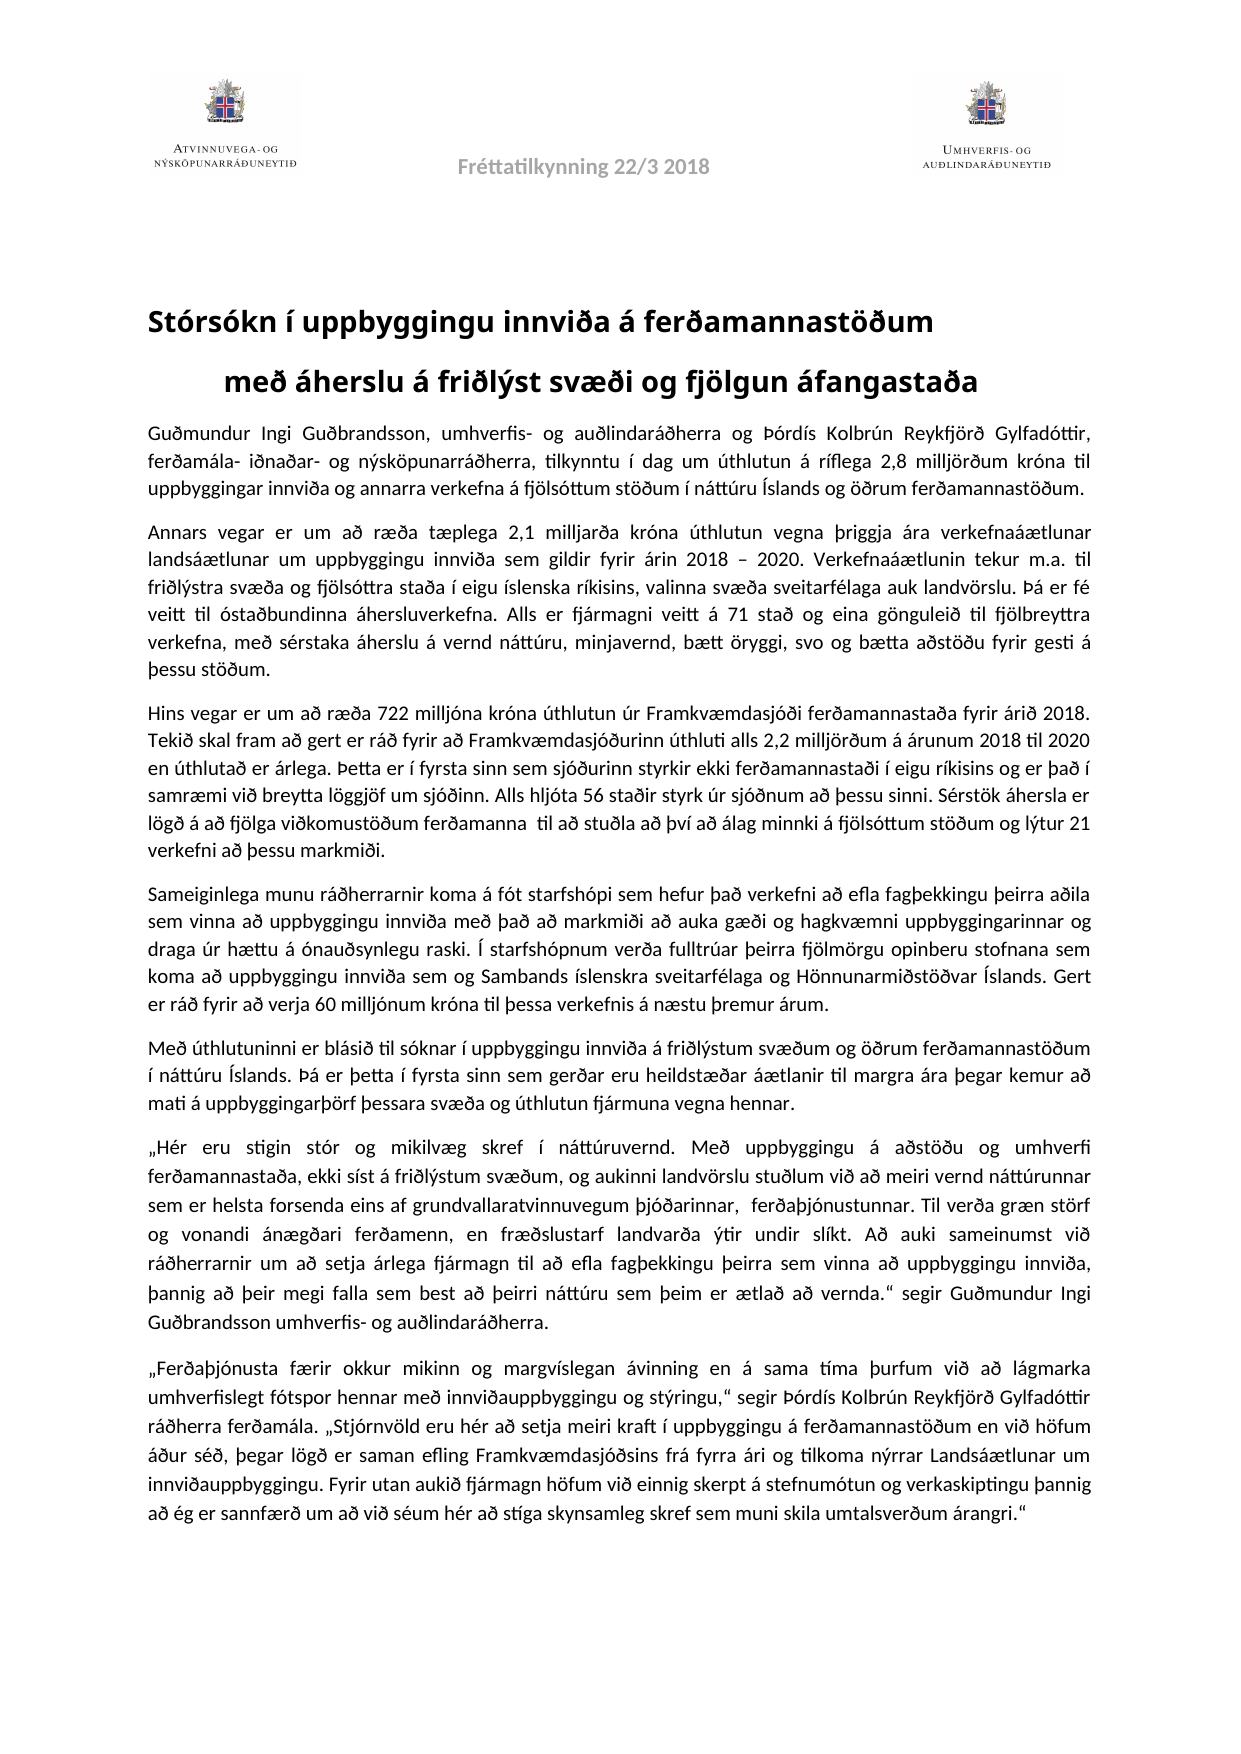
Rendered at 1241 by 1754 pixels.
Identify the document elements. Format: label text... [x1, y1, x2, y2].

text með áherslu á friðlýst svæði og fjölgun áfangastaða [148, 361, 1093, 401]
text Guðmundur Ingi Guðbrandsson, umhverfis- og auðlindaráðherra og Þórdís Kolbrún Reykfjörð Gylfadóttir, ferðamála- iðnaðar- og nýsköpunarráðherra, tilkynntu í dag um úthlutun á ríflega 2,8 milljörðum króna til uppbyggingar innviða og annarra verkefna á fjölsóttum stöðum í náttúru Íslands og öðrum ferðamannastöðum. [148, 420, 1093, 501]
text Sameiginlega munu ráðherrarnir koma á fót starfshópi sem hefur það verkefni að efla fagþekkingu þeirra aðila sem vinna að uppbyggingu innviða með það að markmiði að auka gæði og hagkvæmni uppbyggingarinnar og draga úr hættu á ónauðsynlegu raski. Í starfshópnum verða fulltrúar þeirra fjölmörgu opinberu stofnana sem koma að uppbyggingu innviða sem og Sambands íslenskra sveitarfélaga og Hönnunarmiðstöðvar Íslands. Gert er ráð fyrir að verja 60 milljónum króna til þessa verkefnis á næstu þremur árum. [148, 881, 1093, 1016]
picture [910, 73, 1064, 175]
text Með úthlutuninni er blásið til sóknar í uppbyggingu innviða á friðlýstum svæðum og öðrum ferðamannastöðum í náttúru Íslands. Þá er þetta í fyrsta sinn sem gerðar eru heildstæðar áætlanir til margra ára þegar kemur að mati á uppbyggingarþörf þessara svæða og úthlutun fjármuna vegna hennar. [148, 1035, 1093, 1115]
text Stórsókn í uppbyggingu innviða á ferðamannastöðum [148, 301, 1093, 341]
text Hins vegar er um að ræða 722 milljóna króna úthlutun úr Framkvæmdasjóði ferðamannastaða fyrir árið 2018. Tekið skal fram að gert er ráð fyrir að Framkvæmdasjóðurinn úthluti alls 2,2 milljörðum á árunum 2018 til 2020 en úthlutað er árlega. Þetta er í fyrsta sinn sem sjóðurinn styrkir ekki ferðamannastaði í eigu ríkisins og er það í samræmi við breytta löggjöf um sjóðinn. Alls hljóta 56 staðir styrk úr sjóðnum að þessu sinni. Sérstök áhersla er lögð á að fjölga viðkomustöðum ferðamanna til að stuðla að því að álag minnki á fjölsóttum stöðum og lýtur 21 verkefni að þessu markmiði. [148, 700, 1093, 863]
text Annars vegar er um að ræða tæplega 2,1 milljarða króna úthlutun vegna þriggja ára verkefnaáætlunar landsáætlunar um uppbyggingu innviða sem gildir fyrir árin 2018 – 2020. Verkefnaáætlunin tekur m.a. til friðlýstra svæða og fjölsóttra staða í eigu íslenska ríkisins, valinna svæða sveitarfélaga auk landvörslu. Þá er fé veitt til óstaðbundinna áhersluverkefna. Alls er fjármagni veitt á 71 stað og eina gönguleið til fjölbreyttra verkefna, með sérstaka áherslu á vernd náttúru, minjavernd, bætt öryggi, svo og bætta aðstöðu fyrir gesti á þessu stöðum. [148, 519, 1093, 682]
text „Ferðaþjónusta færir okkur mikinn og margvíslegan ávinning en á sama tíma þurfum við að lágmarka umhverfislegt fótspor hennar með innviðauppbyggingu og stýringu,“ segir Þórdís Kolbrún Reykfjörð Gylfadóttir ráðherra ferðamála. „Stjórnvöld eru hér að setja meiri kraft í uppbyggingu á ferðamannastöðum en við höfum áður séð, þegar lögð er saman efling Framkvæmdasjóðsins frá fyrra ári og tilkoma nýrrar Landsáætlunar um innviðauppbyggingu. Fyrir utan aukið fjármagn höfum við einnig skerpt á stefnumótun og verkaskiptingu þannig að ég er sannfærð um að við séum hér að stíga skynsamleg skref sem muni skila umtalsverðum árangri.“ [148, 1355, 1093, 1526]
picture [147, 73, 303, 175]
text „Hér eru stigin stór og mikilvæg skref í náttúruvernd. Með uppbyggingu á aðstöðu og umhverfi ferðamannastaða, ekki síst á friðlýstum svæðum, og aukinni landvörslu stuðlum við að meiri vernd náttúrunnar sem er helsta forsenda eins af grundvallaratvinnuvegum þjóðarinnar, ferðaþjónustunnar. Til verða græn störf og vonandi ánægðari ferðamenn, en fræðslustarf landvarða ýtir undir slíkt. Að auki sameinumst við ráðherrarnir um að setja árlega fjármagn til að efla fagþekkingu þeirra sem vinna að uppbyggingu innviða, þannig að þeir megi falla sem best að þeirri náttúru sem þeim er ætlað að vernda.“ segir Guðmundur Ingi Guðbrandsson umhverfis- og auðlindaráðherra. [148, 1134, 1093, 1334]
